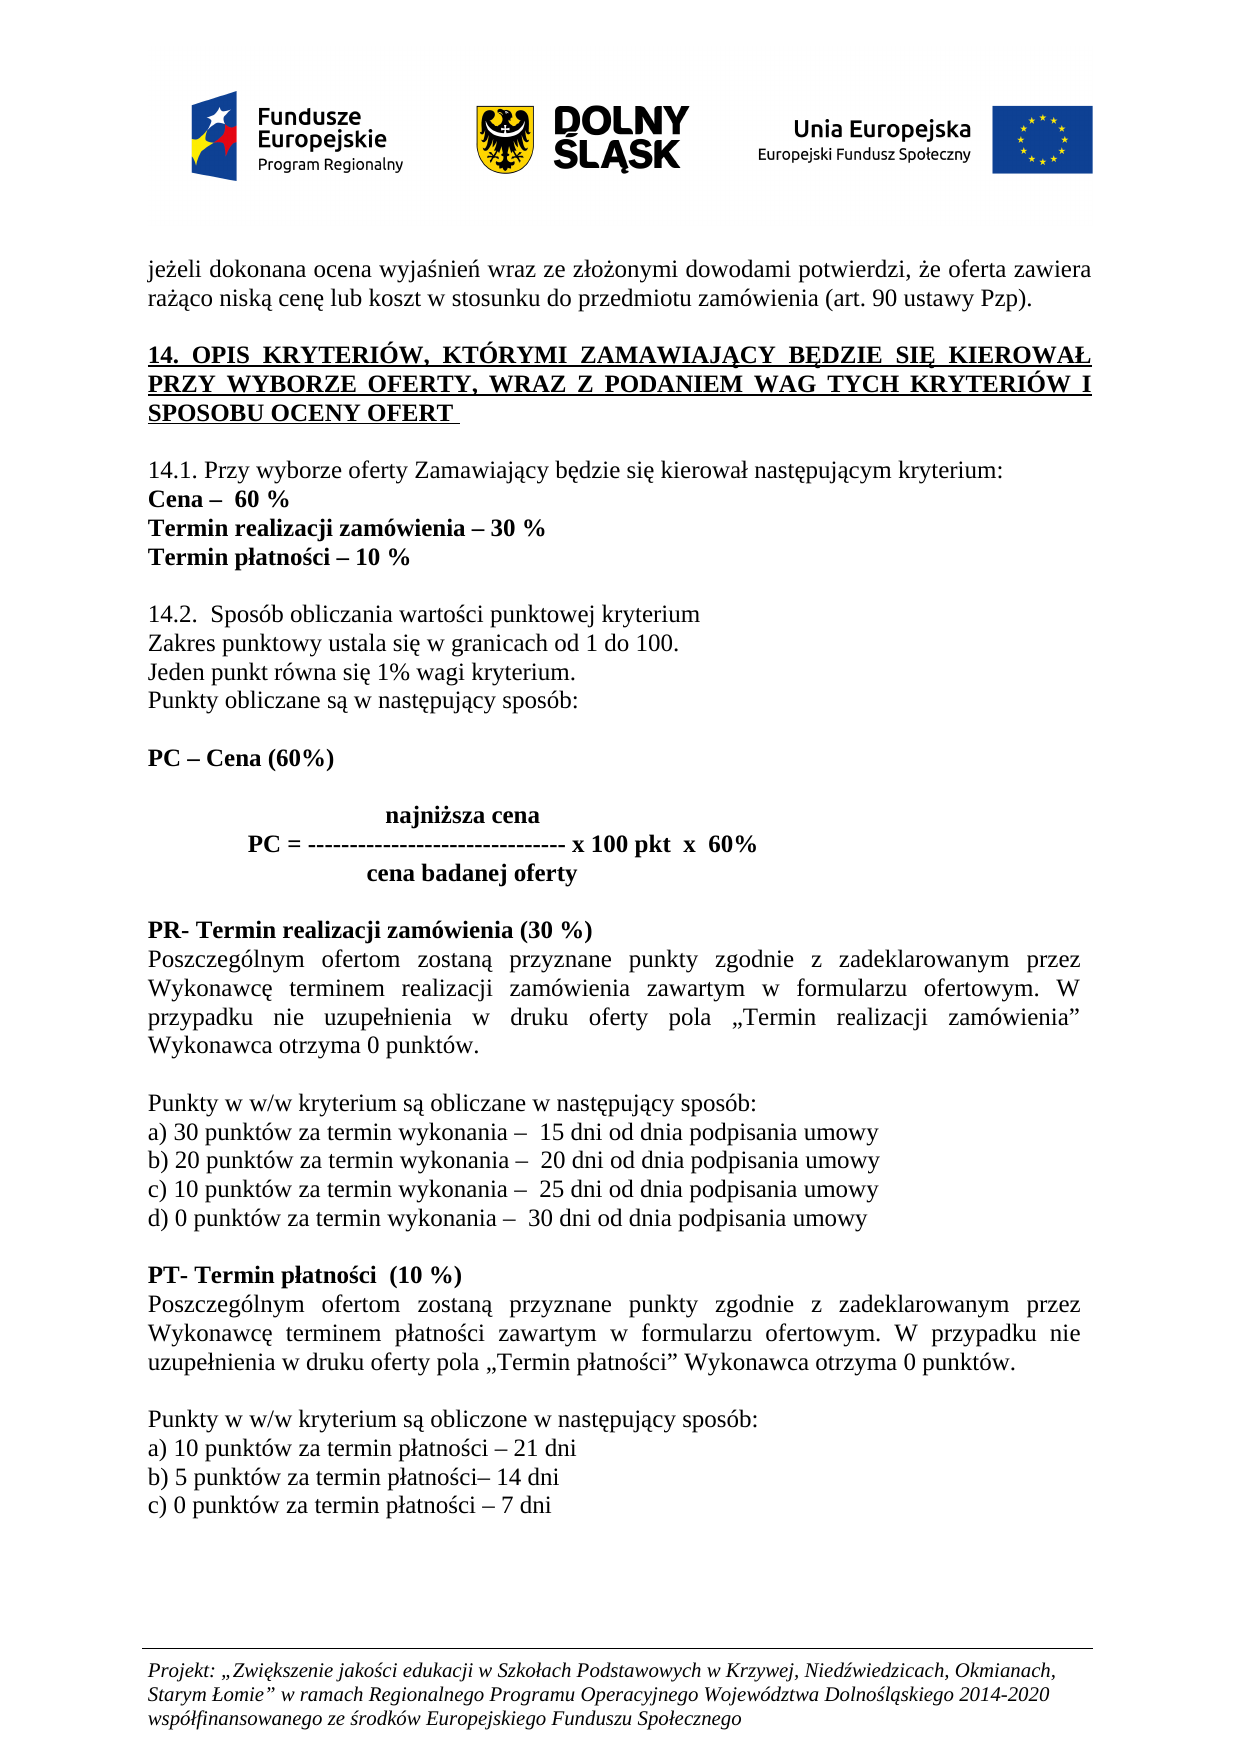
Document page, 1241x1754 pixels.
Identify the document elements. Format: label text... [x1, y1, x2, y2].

picture [147, 46, 1093, 226]
text 14. OPIS KRYTERIÓW, KTÓRYMI ZAMAWIAJĄCY BĘDZIE SIĘ KIEROWAŁ PRZY WYBORZE OFERTY, WRAZ Z PODANIEM WAG TYCH KRYTERIÓW I SPOSOBU OCENY OFERT [148, 340, 1093, 427]
text PC = ------------------------------- x 100 pkt x 60% [148, 829, 1081, 858]
text Punkty obliczane są w następujący sposób: [148, 685, 1081, 714]
text a) 30 punktów za termin wykonania – 15 dni od dnia podpisania umowy [148, 1117, 1081, 1145]
text Poszczególnym ofertom zostaną przyznane punkty zgodnie z zadeklarowanym przez Wykonawcę terminem płatności zawartym w formularzu ofertowym. W przypadku nie uzupełnienia w druku oferty pola „Termin płatności” Wykonawca otrzyma 0 punktów. [148, 1289, 1081, 1375]
text Termin realizacji zamówienia – 30 % [148, 513, 1081, 542]
text Cena – 60 % [148, 484, 1081, 513]
text cena badanej oferty [148, 858, 1081, 887]
text Punkty w w/w kryterium są obliczane w następujący sposób: [148, 1088, 1081, 1117]
text PC – Cena (60%) [148, 743, 1081, 772]
text PR- Termin realizacji zamówienia (30 %) [148, 915, 1081, 944]
text d) 0 punktów za termin wykonania – 30 dni od dnia podpisania umowy [148, 1203, 1081, 1232]
text b) 20 punktów za termin wykonania – 20 dni od dnia podpisania umowy [148, 1145, 1081, 1174]
text 14.1. Przy wyborze oferty Zamawiający będzie się kierował następującym kryterium: [148, 455, 1081, 484]
text PT- Termin płatności (10 %) [148, 1260, 1081, 1289]
text Jeden punkt równa się 1% wagi kryterium. [148, 657, 1081, 685]
text Punkty w w/w kryterium są obliczone w następujący sposób: [148, 1404, 1081, 1433]
text Zakres punktowy ustala się w granicach od 1 do 100. [148, 628, 1081, 657]
text 14.2. Sposób obliczania wartości punktowej kryterium [148, 599, 1081, 628]
text Poszczególnym ofertom zostaną przyznane punkty zgodnie z zadeklarowanym przez Wykonawcę terminem realizacji zamówienia zawartym w formularzu ofertowym. W przypadku nie uzupełnienia w druku oferty pola „Termin realizacji zamówienia” Wykonawca otrzyma 0 punktów. [148, 944, 1081, 1059]
text c) 0 punktów za termin płatności – 7 dni [148, 1490, 1081, 1519]
text Termin płatności – 10 % [148, 542, 1081, 570]
text a) 10 punktów za termin płatności – 21 dni [148, 1433, 1081, 1462]
text najniższa cena [148, 800, 1081, 829]
text b) 5 punktów za termin płatności– 14 dni [148, 1462, 1081, 1490]
text c) 10 punktów za termin wykonania – 25 dni od dnia podpisania umowy [148, 1174, 1081, 1203]
